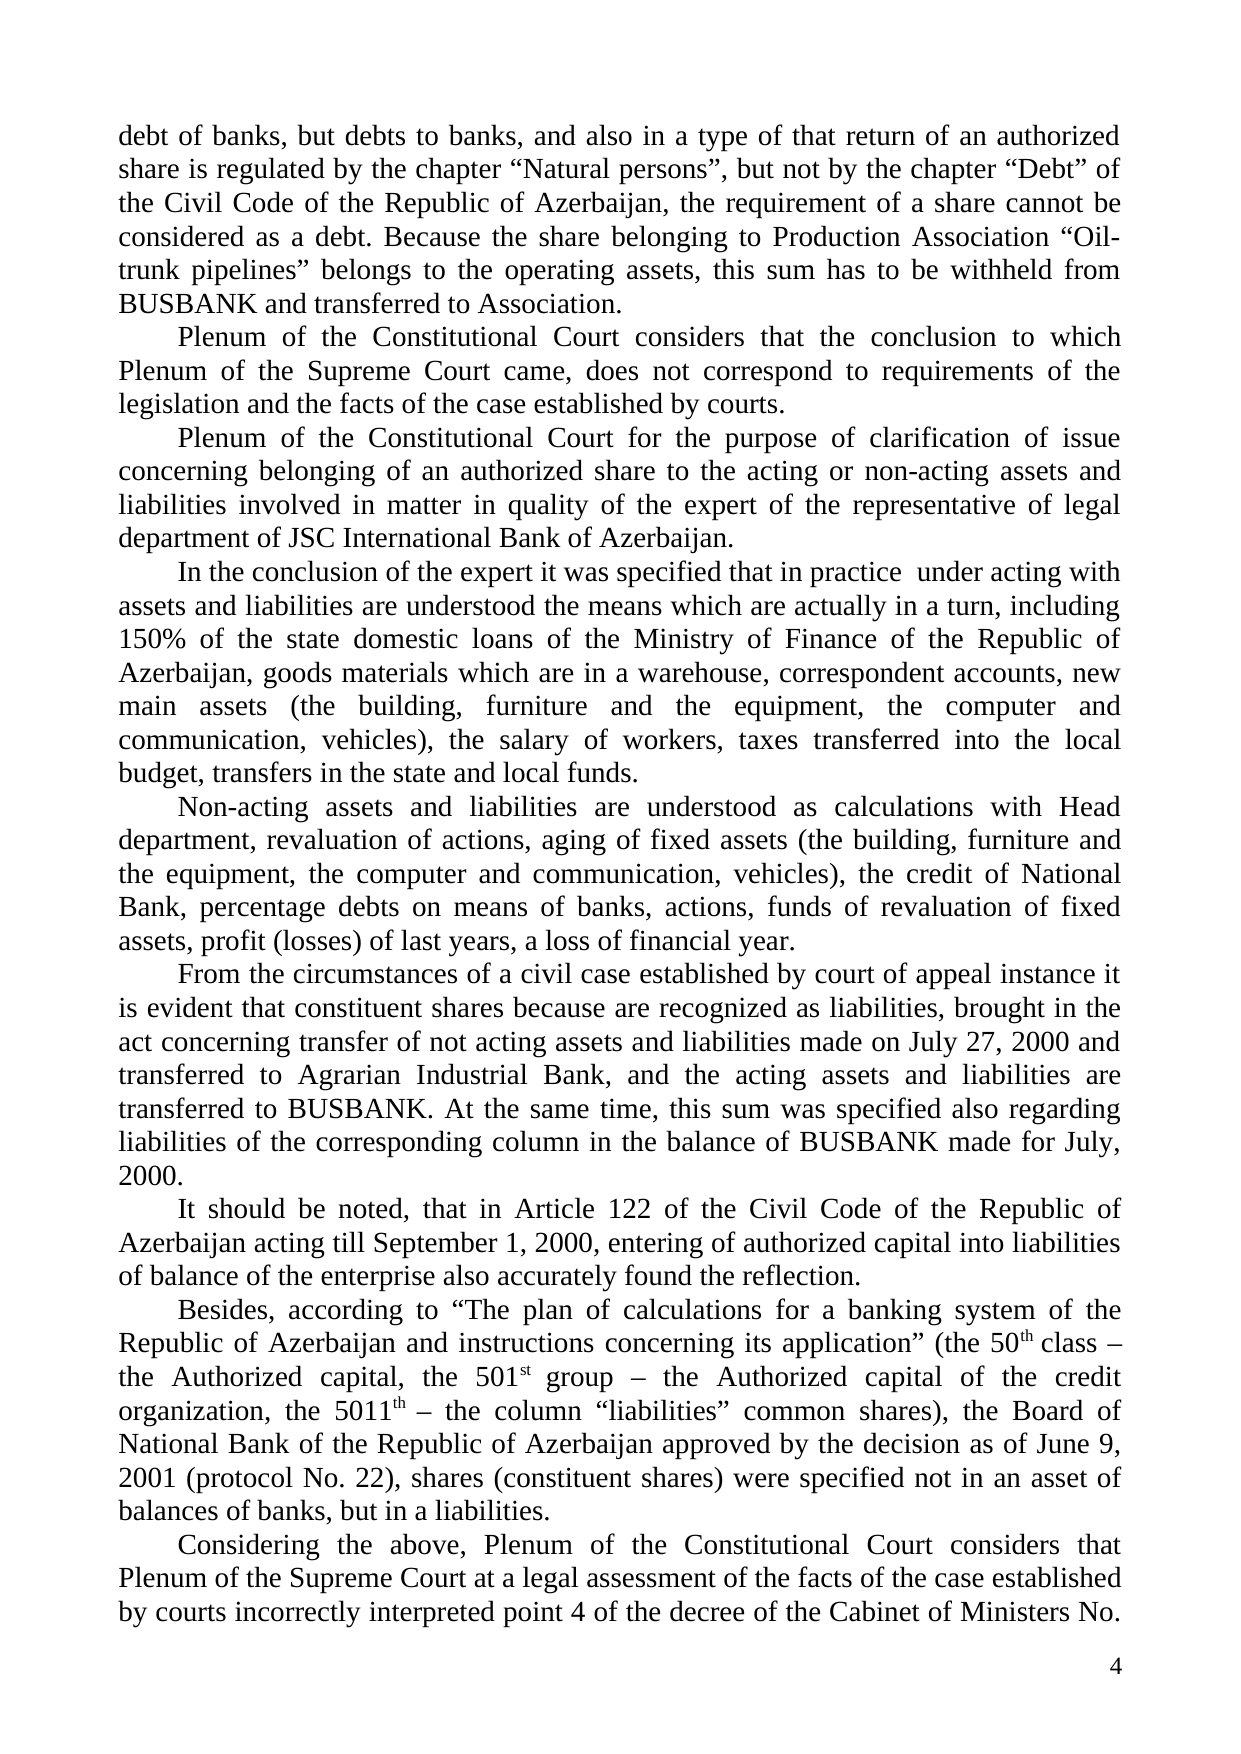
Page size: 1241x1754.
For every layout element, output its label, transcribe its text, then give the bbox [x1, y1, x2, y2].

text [118, 1527, 1122, 1627]
text Besides, according to “The plan of calculations for a banking system of the Republic of Azerbaijan and instructions concerning its application” (the 50th class – the Authorized capital, the 501st group – the Authorized capital of the credit organization, the 5011th – the column “liabilities” common shares), the Board of National Bank of the Republic of Azerbaijan approved by the decision as of June 9, 2001 (protocol No. 22), shares (constituent shares) were specified not in an asset of balances of banks, but in a liabilities. [118, 1292, 1122, 1527]
text Plenum of the Constitutional Court for the purpose of clarification of issue concerning belonging of an authorized share to the acting or non-acting assets and liabilities involved in matter in quality of the expert of the representative of legal department of JSC International Bank of Azerbaijan. [118, 420, 1122, 554]
text Plenum of the Constitutional Court considers that the conclusion to which Plenum of the Supreme Court came, does not correspond to requirements of the legislation and the facts of the case established by courts. [118, 319, 1122, 420]
text Non-acting assets and liabilities are understood as calculations with Head department, revaluation of actions, aging of fixed assets (the building, furniture and the equipment, the computer and communication, vehicles), the credit of National Bank, percentage debts on means of banks, actions, funds of revaluation of fixed assets, profit (losses) of last years, a loss of financial year. [118, 789, 1122, 957]
text It should be noted, that in Article 122 of the Civil Code of the Republic of Azerbaijan acting till September 1, 2000, entering of authorized capital into liabilities of balance of the enterprise also accurately found the reflection. [118, 1191, 1122, 1292]
text In the conclusion of the expert it was specified that in practice under acting with assets and liabilities are understood the means which are actually in a turn, including 150% of the state domestic loans of the Ministry of Finance of the Republic of Azerbaijan, goods materials which are in a warehouse, correspondent accounts, new main assets (the building, furniture and the equipment, the computer and communication, vehicles), the salary of workers, taxes transferred into the local budget, transfers in the state and local funds. [118, 554, 1122, 789]
text From the circumstances of a civil case established by court of appeal instance it is evident that constituent shares because are recognized as liabilities, brought in the act concerning transfer of not acting assets and liabilities made on July 27, 2000 and transferred to Agrarian Industrial Bank, and the acting assets and liabilities are transferred to BUSBANK. At the same time, this sum was specified also regarding liabilities of the corresponding column in the balance of BUSBANK made for July, 2000. [118, 957, 1122, 1191]
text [118, 118, 1122, 319]
